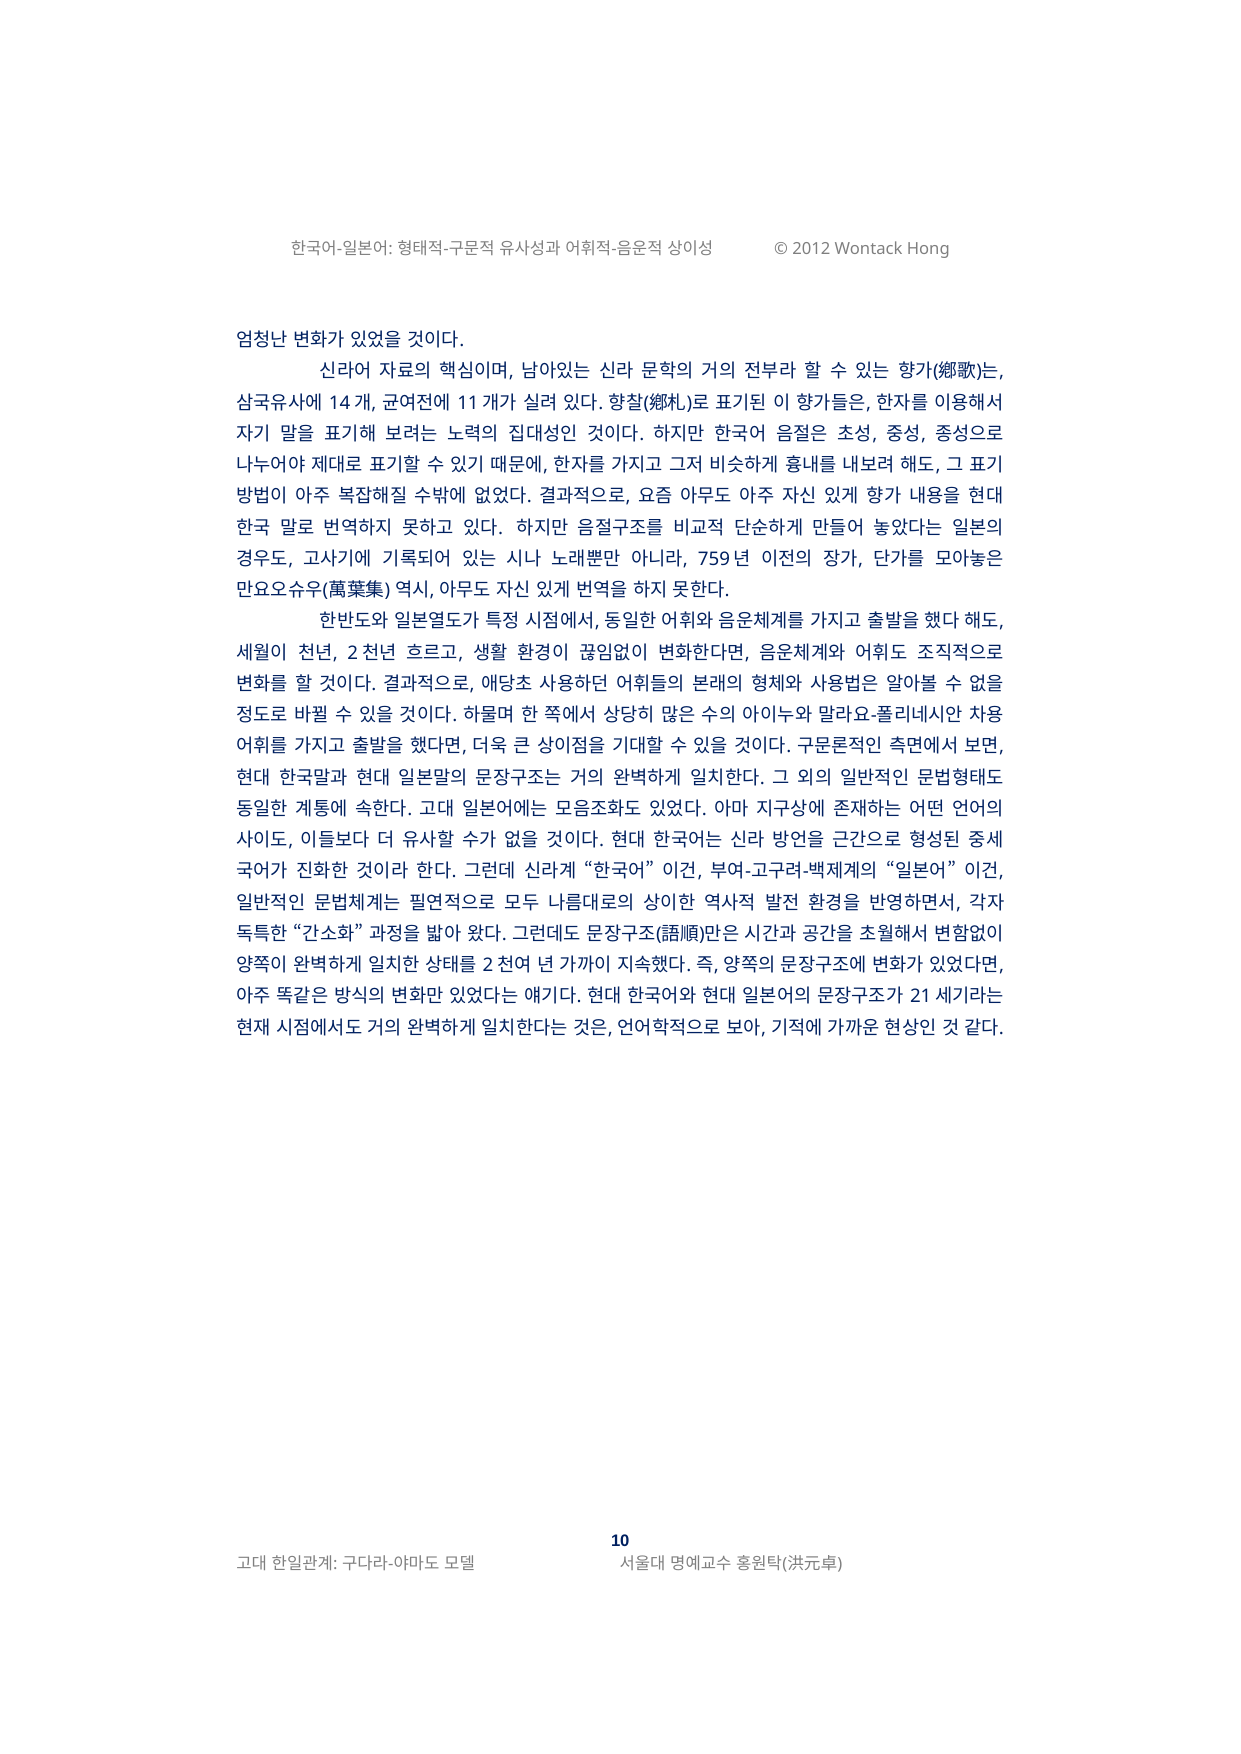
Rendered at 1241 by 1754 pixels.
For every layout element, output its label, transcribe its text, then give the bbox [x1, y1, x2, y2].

text 한반도와 일본열도가 특정 시점에서, 동일한 어휘와 음운체계를 가지고 출발을 했다 해도, 세월이 천년, 2천년 흐르고, 생활 환경이 끊임없이 변화한다면, 음운체계와 어휘도 조직적으로 변화를 할 것이다. 결과적으로, 애당초 사용하던 어휘들의 본래의 형체와 사용법은 알아볼 수 없을 정도로 바뀔 수 있을 것이다. 하물며 한 쪽에서 상당히 많은 수의 아이누와 말라요-폴리네시안 차용 어휘를 가지고 출발을 했다면, 더욱 큰 상이점을 기대할 수 있을 것이다. 구문론적인 측면에서 보면, 현대 한국말과 현대 일본말의 문장구조는 거의 완벽하게 일치한다. 그 외의 일반적인 문법형태도 동일한 계통에 속한다. 고대 일본어에는 모음조화도 있었다. 아마 지구상에 존재하는 어떤 언어의 사이도, 이들보다 더 유사할 수가 없을 것이다. 현대 한국어는 신라 방언을 근간으로 형성된 중세 국어가 진화한 것이라 한다. 그런데 신라계 “한국어” 이건, 부여-고구려-백제계의 “일본어” 이건, 일반적인 문법체계는 필연적으로 모두 나름대로의 상이한 역사적 발전 환경을 반영하면서, 각자 독특한 “간소화” 과정을 밟아 왔다. 그런데도 문장구조(語順)만은 시간과 공간을 초월해서 변함없이 양쪽이 완벽하게 일치한 상태를 2천여 년 가까이 지속했다. 즉, 양쪽의 문장구조에 변화가 있었다면, 아주 똑같은 방식의 변화만 있었다는 얘기다. 현대 한국어와 현대 일본어의 문장구조가 21세기라는 현재 시점에서도 거의 완벽하게 일치한다는 것은, 언어학적으로 보아, 기적에 가까운 현상인 것 같다. [236, 606, 1004, 1039]
text 신라어 자료의 핵심이며, 남아있는 신라 문학의 거의 전부라 할 수 있는 향가(鄕歌)는, 삼국유사에 14개, 균여전에 11개가 실려 있다. 향찰(鄕札)로 표기된 이 향가들은, 한자를 이용해서 자기 말을 표기해 보려는 노력의 집대성인 것이다. 하지만 한국어 음절은 초성, 중성, 종성으로 나누어야 제대로 표기할 수 있기 때문에, 한자를 가지고 그저 비슷하게 흉내를 내보려 해도, 그 표기 방법이 아주 복잡해질 수밖에 없었다. 결과적으로, 요즘 아무도 아주 자신 있게 향가 내용을 현대 한국 말로 번역하지 못하고 있다. 하지만 음절구조를 비교적 단순하게 만들어 놓았다는 일본의 경우도, 고사기에 기록되어 있는 시나 노래뿐만 아니라, 759년 이전의 장가, 단가를 모아놓은 만요오슈우(萬葉集) 역시, 아무도 자신 있게 번역을 하지 못한다. [236, 356, 1004, 602]
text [236, 325, 1004, 352]
